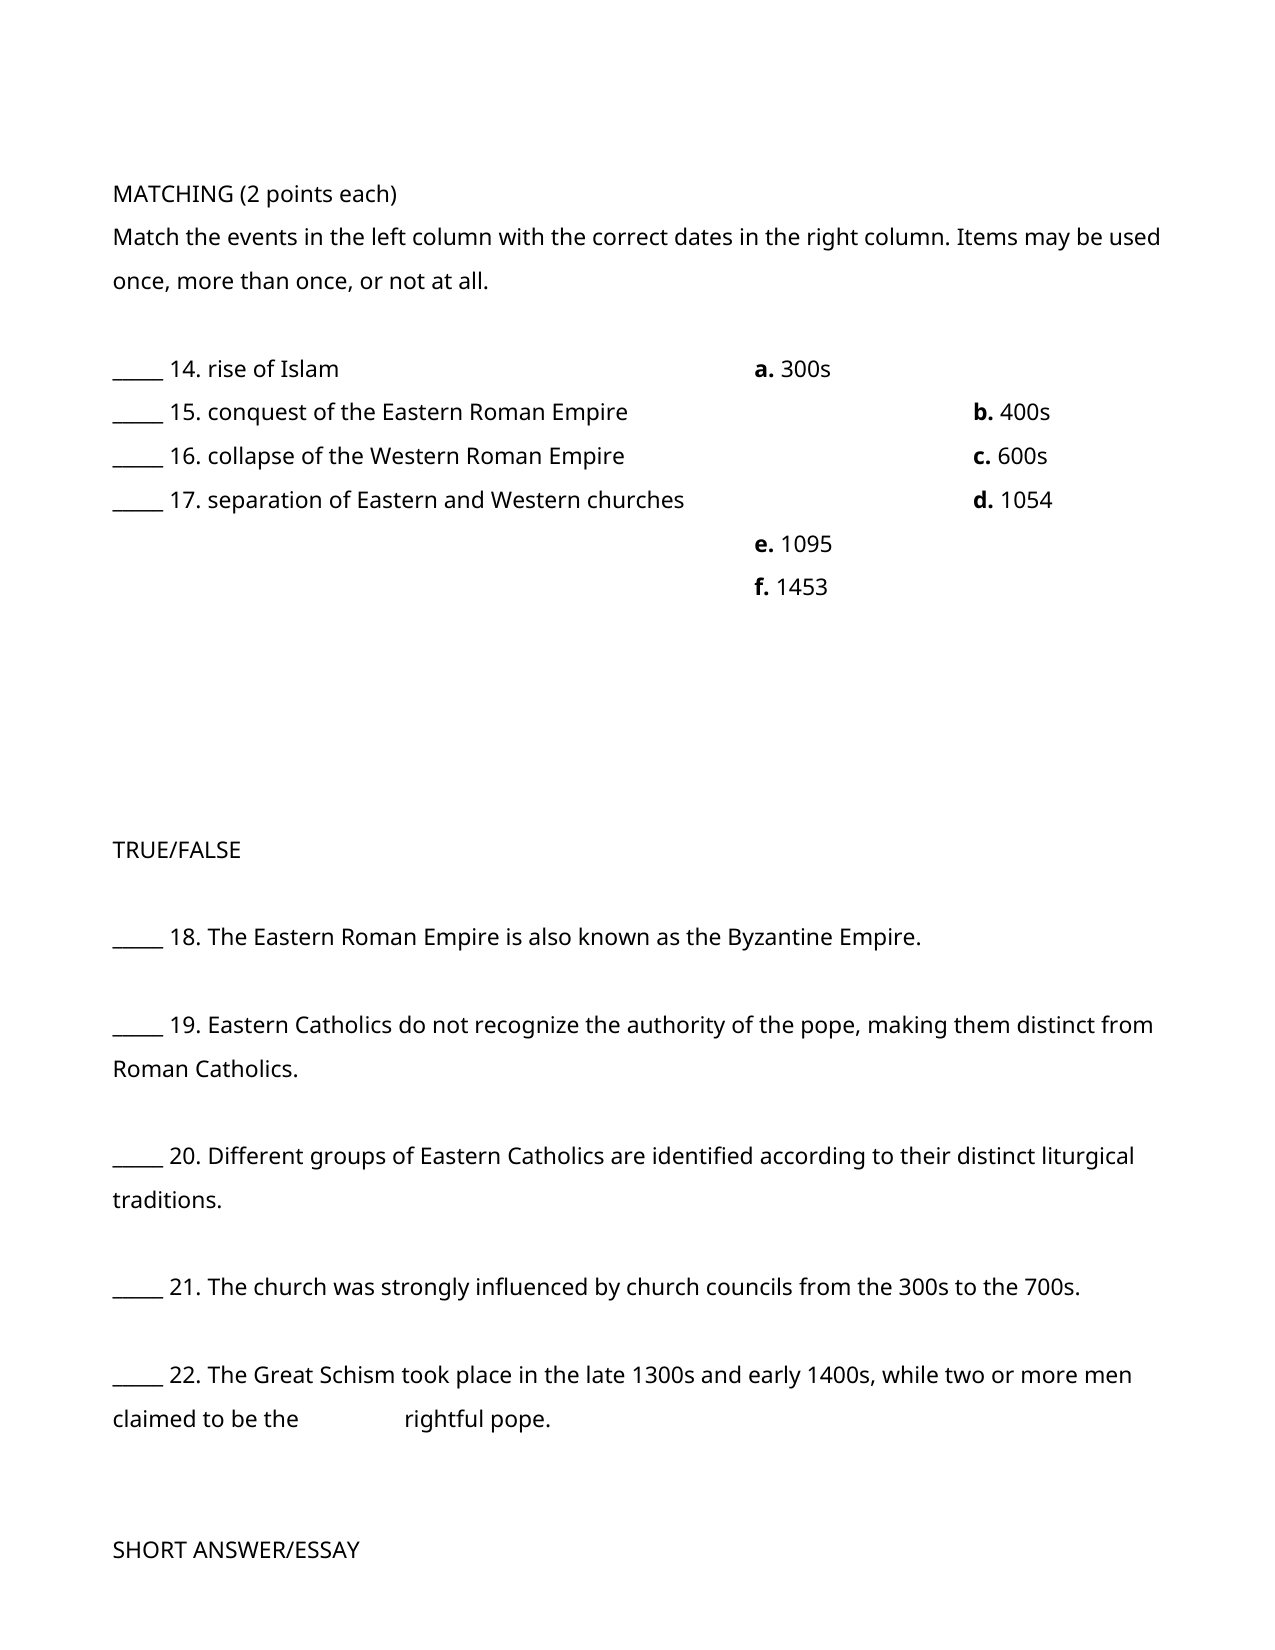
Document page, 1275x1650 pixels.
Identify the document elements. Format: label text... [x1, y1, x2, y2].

text f. 1453 [112, 571, 1192, 602]
text e. 1095 [112, 527, 1192, 559]
text _____ 18. The Eastern Roman Empire is also known as the Byzantine Empire. [112, 921, 1192, 952]
text _____ 15. conquest of the Eastern Roman Empire b. 400s [112, 396, 1192, 427]
text Match the events in the left column with the correct dates in the right column. Items may be used once, more than once, or not at all. [112, 221, 1192, 296]
text TRUE/FALSE [112, 834, 1192, 865]
text SHORT ANSWER/ESSAY [112, 1534, 1192, 1565]
text _____ 21. The church was strongly influenced by church councils from the 300s to the 700s. [112, 1271, 1192, 1302]
text MATCHING (2 points each) [112, 177, 1192, 209]
text _____ 16. collapse of the Western Roman Empire c. 600s [112, 440, 1192, 471]
text _____ 14. rise of Islam a. 300s [112, 352, 1192, 384]
text _____ 17. separation of Eastern and Western churches d. 1054 [112, 484, 1192, 515]
text _____ 19. Eastern Catholics do not recognize the authority of the pope, making them distinct from Roman Catholics. [112, 1009, 1192, 1084]
text _____ 22. The Great Schism took place in the late 1300s and early 1400s, while two or more men claimed to be the rightful pope. [112, 1359, 1192, 1434]
text _____ 20. Different groups of Eastern Catholics are identified according to their distinct liturgical traditions. [112, 1140, 1192, 1215]
